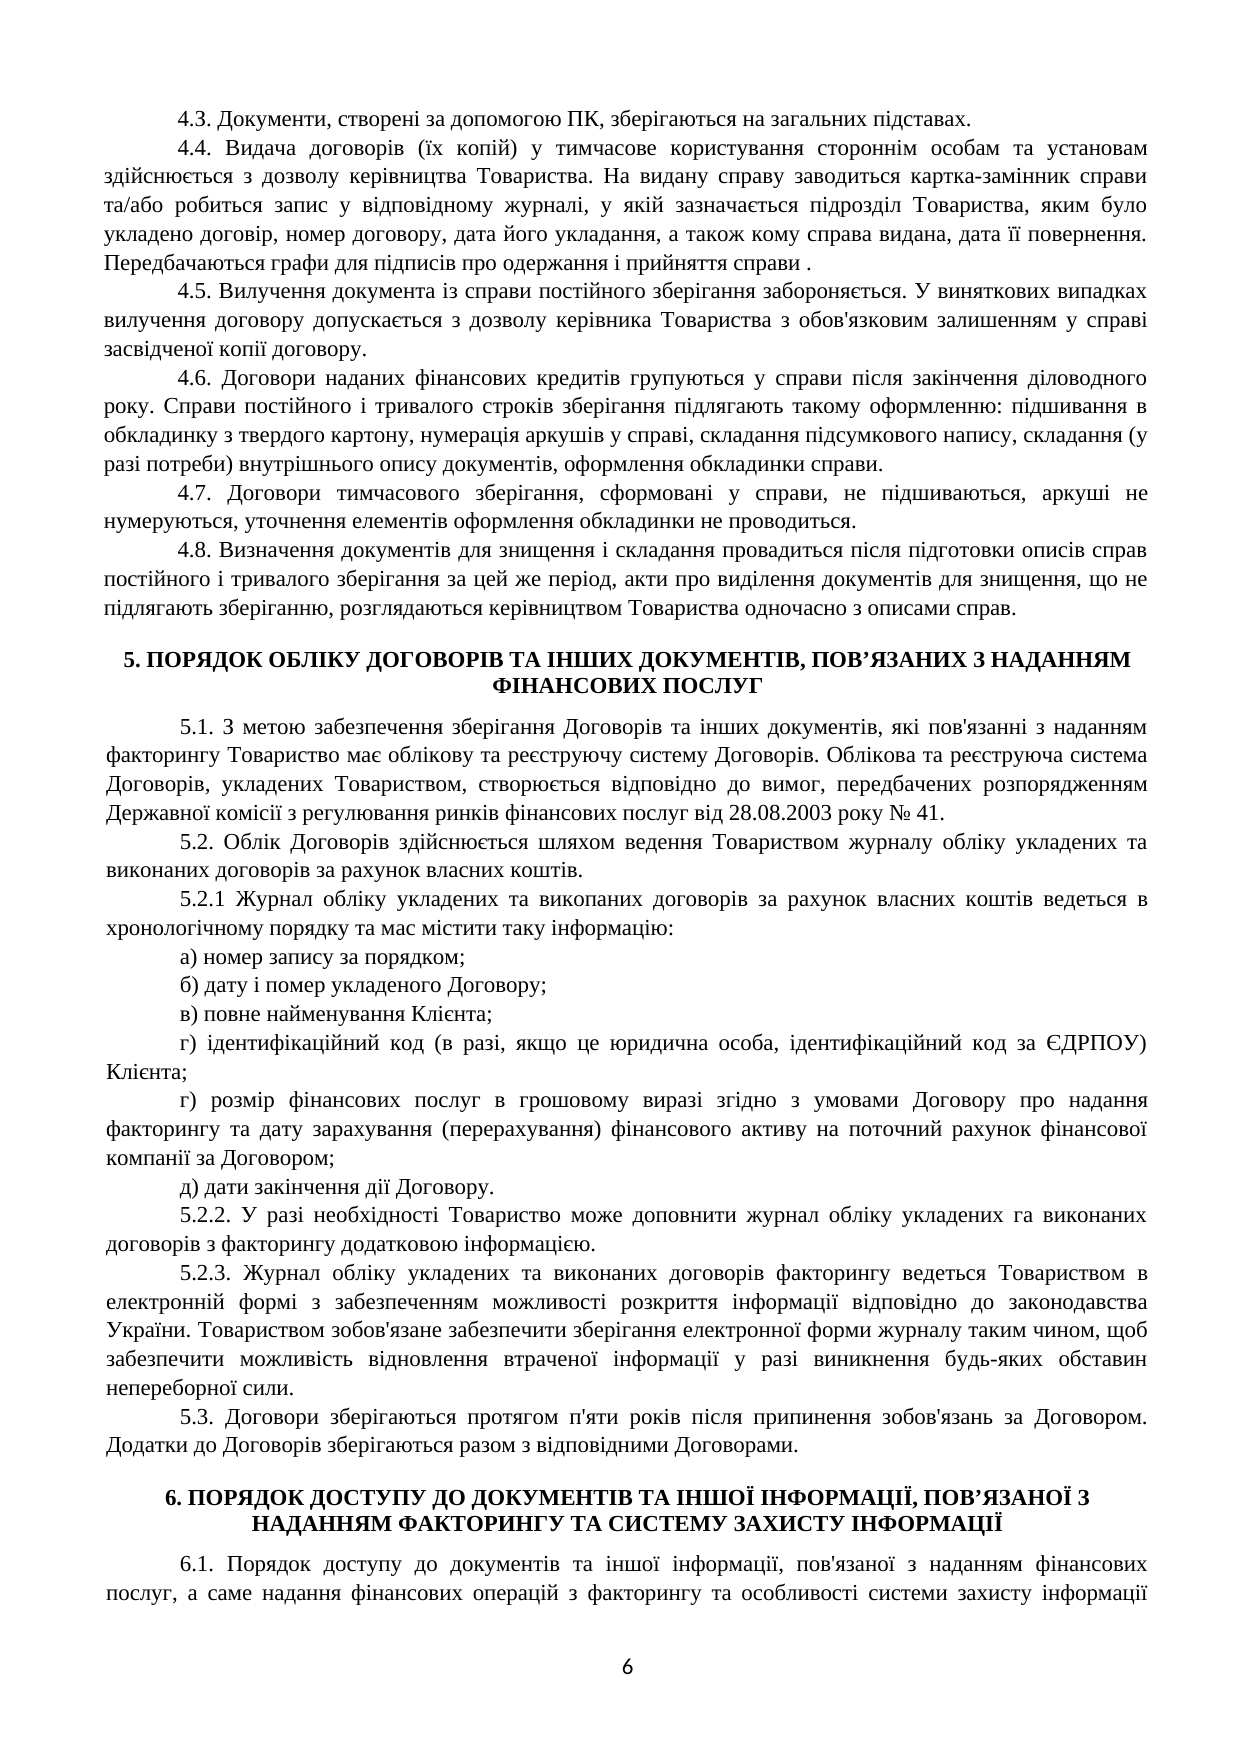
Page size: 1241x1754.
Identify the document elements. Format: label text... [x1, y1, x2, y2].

text 5.1. З метою забезпечення зберігання Договорів та інших документів, які пов'язанні з наданням факторингу Товариство має облікову та реєструючу систему Договорів. Облікова та реєструюча система Договорів, укладених Товариством, створюється відповідно до вимог, передбачених розпорядженням Державної комісії з регулювання ринків фінансових послуг від 28.08.2003 року № 41. [106, 711, 1149, 826]
text 4.8. Визначення документів для знищення і складання провадиться після підготовки описів справ постійного і тривалого зберігання за цей же період, акти про виділення документів для знищення, що не підлягають зберіганню, розглядаються керівництвом Товариства одночасно з описами справ. [103, 535, 1149, 621]
text б) дату і помер укладеного Договору; [106, 970, 1149, 999]
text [106, 1549, 1149, 1606]
text 5. ПОРЯДОК ОБЛІКУ ДОГОВОРІВ ТА ІНШИХ ДОКУМЕНТІВ, ПОВ’ЯЗАНИХ З НАДАННЯМ ФІНАНСОВИХ ПОСЛУГ [106, 646, 1149, 699]
text 6. ПОРЯДОК ДОСТУПУ ДО ДОКУМЕНТІВ ТА ІНШОЇ ІНФОРМАЦІЇ, ПОВ’ЯЗАНОЇ З НАДАННЯМ ФАКТОРИНГУ ТА СИСТЕМУ ЗАХИСТУ ІНФОРМАЦІЇ [106, 1484, 1149, 1536]
text 5.3. Договори зберігаються протягом п'яти років після припинення зобов'язань за Договором. Додатки до Договорів зберігаються разом з відповідними Договорами. [106, 1401, 1149, 1459]
text д) дати закінчення дії Договору. [106, 1171, 1149, 1200]
text 4.З. Документи, створені за допомогою ПК, зберігаються на загальних підставах. [103, 103, 1149, 132]
text г) розмір фінансових послуг в грошовому виразі згідно з умовами Договору про надання факторингу та дату зарахування (перерахування) фінансового активу на поточний рахунок фінансової компанії за Договором; [106, 1085, 1149, 1171]
text а) номер запису за порядком; [106, 941, 1149, 970]
text 5.2.2. У разі необхідності Товариство може доповнити журнал обліку укладених га виконаних договорів з факторингу додатковою інформацією. [106, 1200, 1149, 1257]
text 4.4. Видача договорів (їх копій) у тимчасове користування стороннім особам та установам здійснюється з дозволу керівництва Товариства. На видану справу заводиться картка-замінник справи та/або робиться запис у відповідному журналі, у якій зазначається підрозділ Товариства, яким було укладено договір, номер договору, дата його укладання, а також кому справа видана, дата її повернення. Передбачаються графи для підписів про одержання і прийняття справи . [103, 132, 1149, 276]
text 4.5. Вилучення документа із справи постійного зберігання забороняється. У виняткових випадках вилучення договору допускається з дозволу керівника Товариства з обов'язковим залишенням у справі засвідченої копії договору. [103, 276, 1149, 362]
text г) ідентифікаційний код (в разі, якщо це юридична особа, ідентифікаційний код за ЄДРПОУ) Клієнта; [106, 1027, 1149, 1085]
text 5.2. Облік Договорів здійснюється шляхом ведення Товариством журналу обліку укладених та виконаних договорів за рахунок власних коштів. [106, 826, 1149, 884]
text 4.7. Договори тимчасового зберігання, сформовані у справи, не підшиваються, аркуші не нумеруються, уточнення елементів оформлення обкладинки не проводиться. [103, 477, 1149, 535]
text 5.2.3. Журнал обліку укладених та виконаних договорів факторингу ведеться Товариством в електронній формі з забезпеченням можливості розкриття інформації відповідно до законодавства України. Товариством зобов'язане забезпечити зберігання електронної форми журналу таким чином, щоб забезпечити можливість відновлення втраченої інформації у разі виникнення будь-яких обставин непереборної сили. [106, 1257, 1149, 1401]
text 5.2.1 Журнал обліку укладених та викопаних договорів за рахунок власних коштів ведеться в хронологічному порядку та мас містити таку інформацію: [106, 884, 1149, 941]
text 4.6. Договори наданих фінансових кредитів групуються у справи після закінчення діловодного року. Справи постійного і тривалого строків зберігання підлягають такому оформленню: підшивання в обкладинку з твердого картону, нумерація аркушів у справі, складання підсумкового напису, складання (у разі потреби) внутрішнього опису документів, оформлення обкладинки справи. [103, 362, 1149, 477]
text в) повне найменування Клієнта; [106, 999, 1149, 1027]
